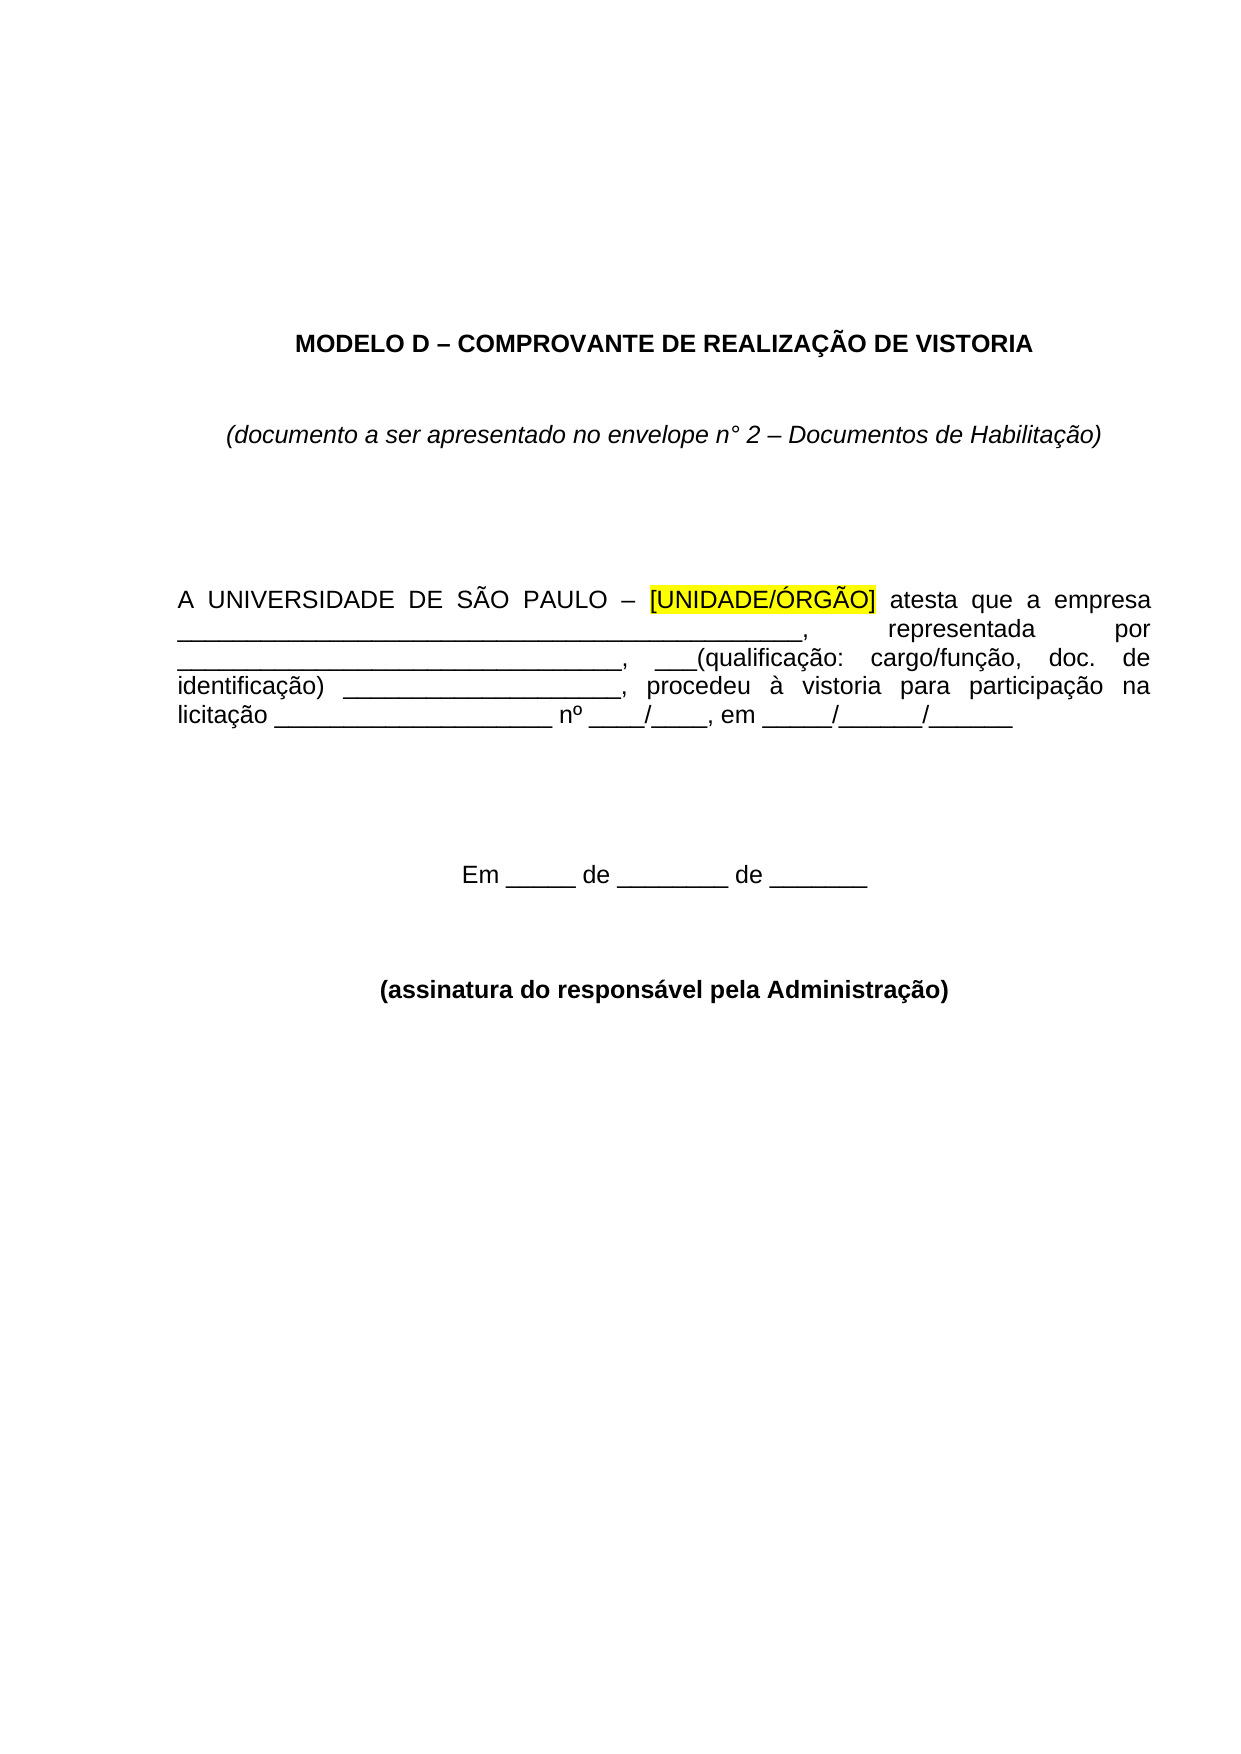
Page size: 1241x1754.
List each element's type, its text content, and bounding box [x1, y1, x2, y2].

text A UNIVERSIDADE DE SÃO PAULO – [UNIDADE/ÓRGÃO] atesta que a empresa _____________________________________________, representada por ________________________________, ___(qualificação: cargo/função, doc. de identificação) ____________________, procedeu à vistoria para participação na licitação ____________________ nº ____/____, em _____/______/______ [177, 585, 1152, 729]
text MODELO D – COMPROVANTE DE REALIZAÇÃO DE VISTORIA [177, 329, 1152, 358]
text (documento a ser apresentado no envelope n° 2 – Documentos de Habilitação) [177, 420, 1152, 449]
text (assinatura do responsável pela Administração) [177, 976, 1152, 1004]
text Em _____ de ________ de _______ [177, 861, 1152, 889]
